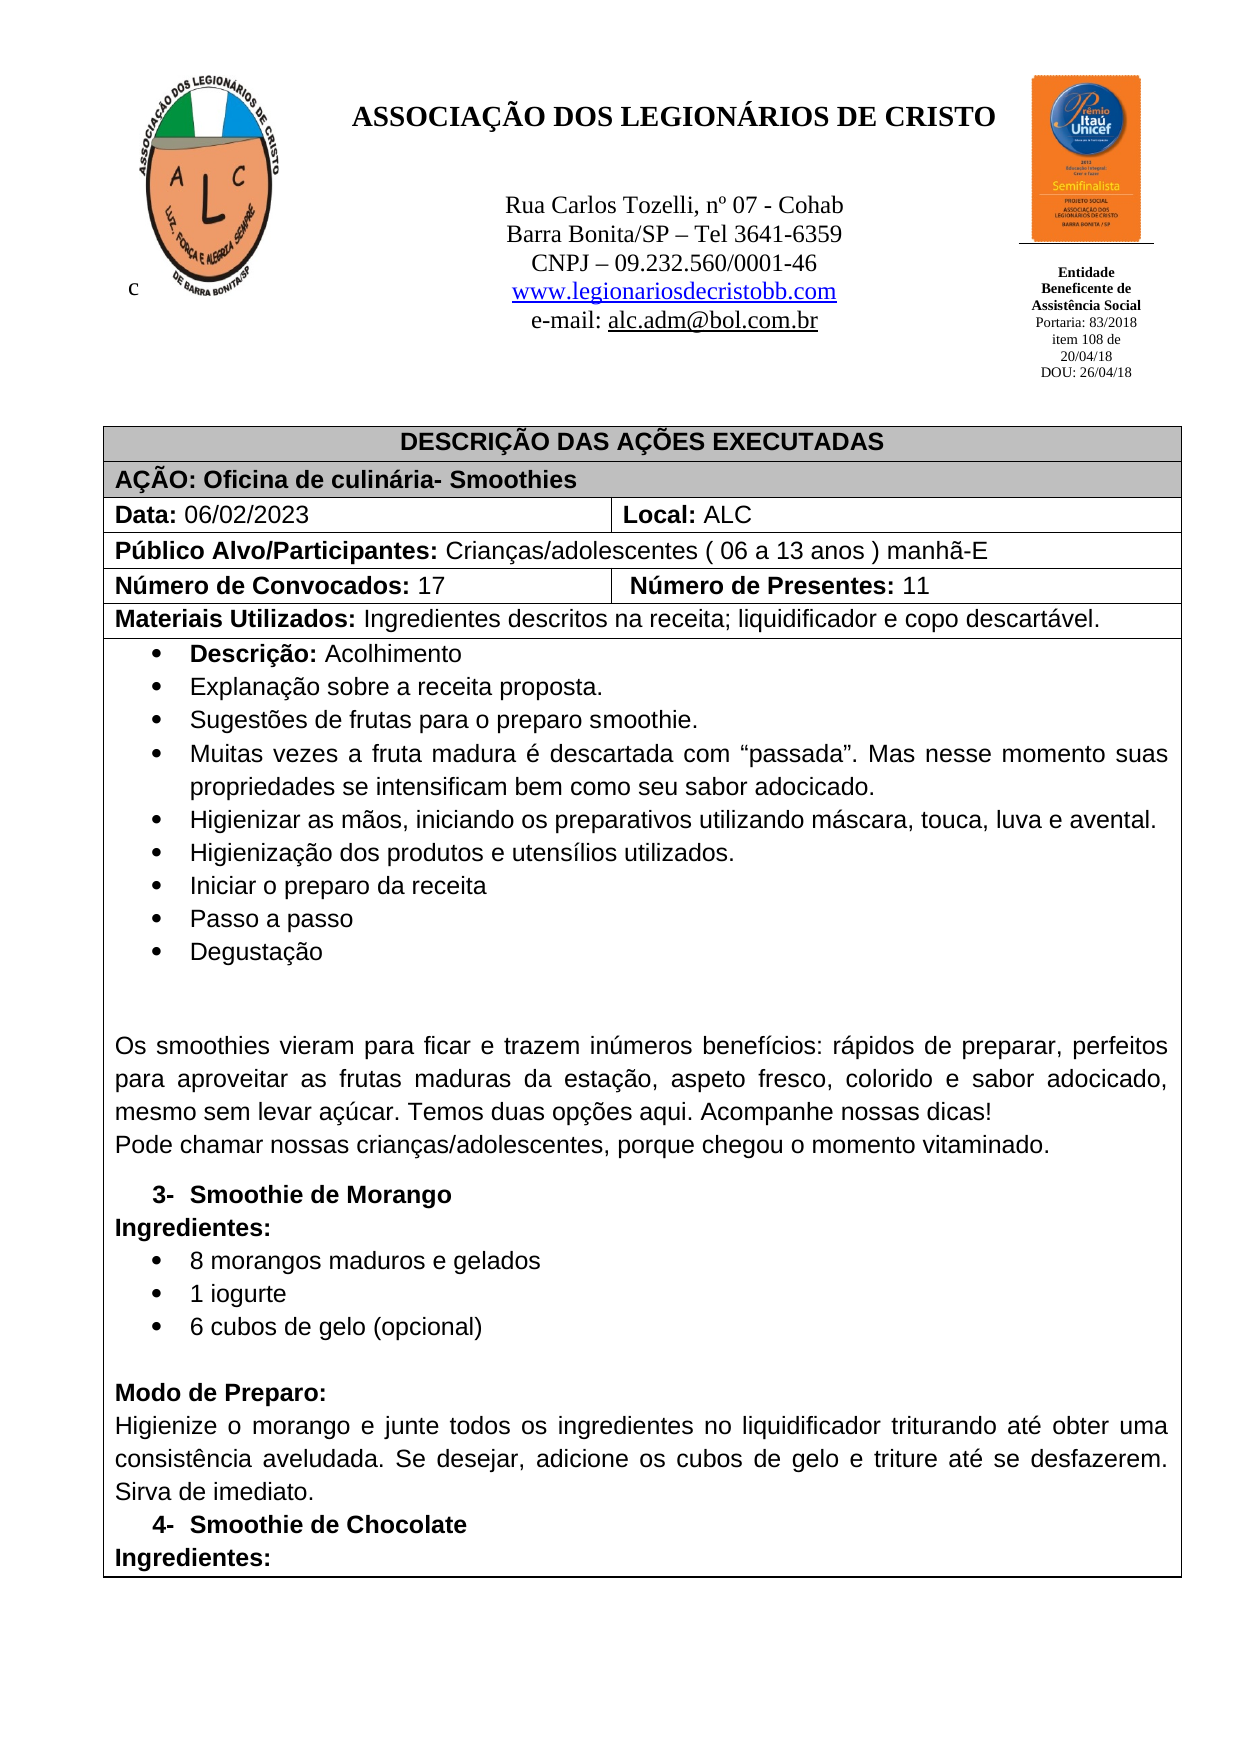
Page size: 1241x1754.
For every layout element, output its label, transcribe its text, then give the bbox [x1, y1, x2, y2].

table_cell Data: 06/02/2023 [104, 498, 611, 532]
picture [139, 75, 279, 296]
table_cell Materiais Utilizados: Ingredientes descritos na receita; liquidificador e copo descartável. [104, 604, 1181, 638]
table_header DESCRIÇÃO DAS AÇÕES EXECUTADAS [104, 427, 1181, 461]
picture [1031, 75, 1141, 242]
table_cell Número de Convocados: 17 [104, 569, 611, 603]
table_cell Público Alvo/Participantes: Crianças/adolescentes ( 06 a 13 anos ) manhã-E [104, 533, 1181, 567]
table_cell AÇÃO: Oficina de culinária- Smoothies [104, 462, 1181, 497]
table_cell Número de Presentes: 11 [612, 569, 1181, 603]
table_cell Local: ALC [612, 498, 1181, 532]
